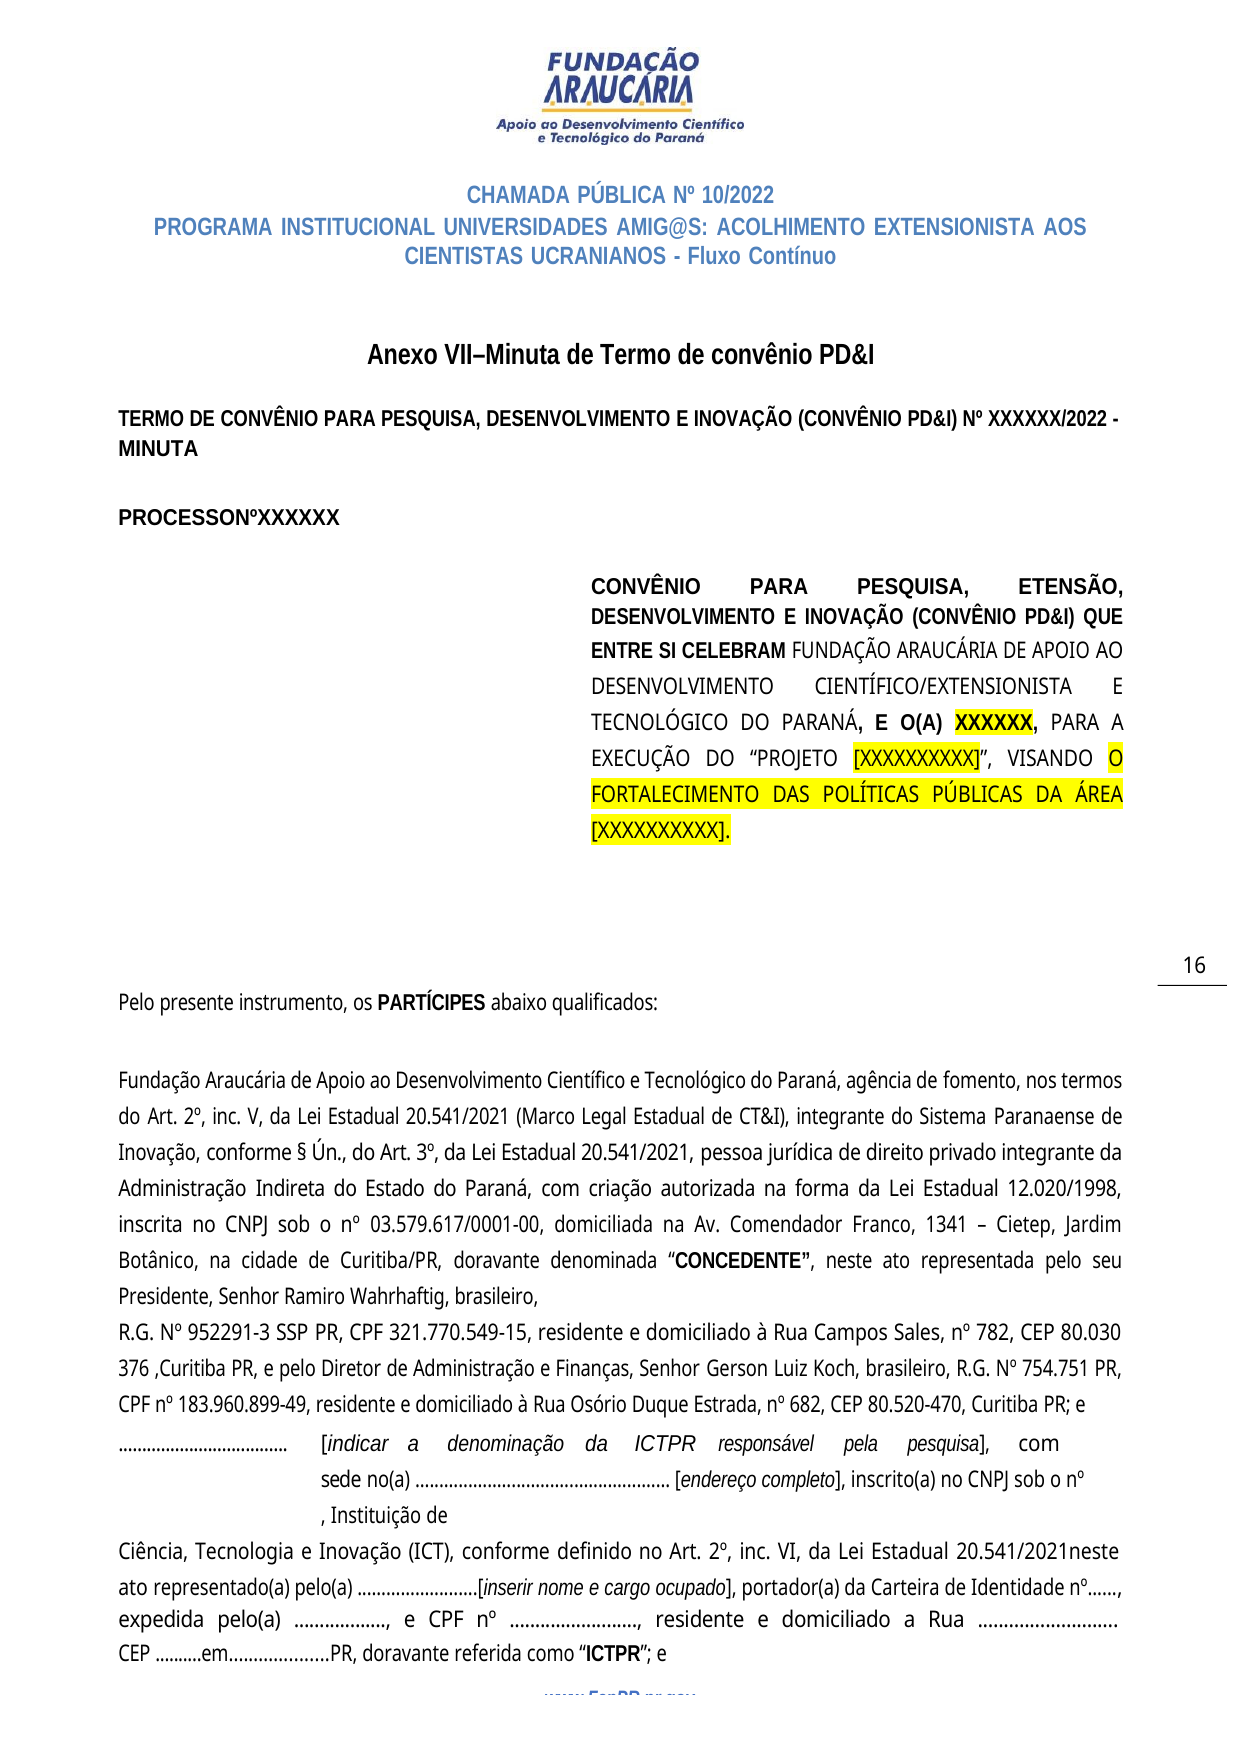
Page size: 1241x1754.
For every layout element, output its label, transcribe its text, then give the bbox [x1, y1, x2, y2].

subtitle TERMO DE CONVÊNIO PARA PESQUISA, DESENVOLVIMENTO E INOVAÇÃO (CONVÊNIO PD&I) Nº XXXXXX/2022 - MINUTA [118, 405, 1123, 462]
text Ciência, Tecnologia e Inovação (ICT), conforme definido no Art. 2º, inc. VI, da Lei Estadual 20.541/2021neste ato representado(a) pelo(a) .........................[inserir nome e cargo ocupado], portador(a) da Carteira de Identidade nº , [118, 1535, 1123, 1602]
subtitle Anexo VII–Minuta de Termo de convênio PD&I [152, 337, 1090, 370]
text CEP ..........em PR, doravante referida como “ICTPR”; e [118, 1637, 1240, 1668]
text CONVÊNIO PARA PESQUISA, ETENSÃO, DESENVOLVIMENTO E INOVAÇÃO (CONVÊNIO PD&I) QUE ENTRE SI CELEBRAM FUNDAÇÃO ARAUCÁRIA DE APOIO AO DESENVOLVIMENTO CIENTÍFICO/EXTENSIONISTA E TECNOLÓGICO DO PARANÁ, E O(A) XXXXXX, PARA A EXECUÇÃO DO “PROJETO [XXXXXXXXXX]”, VISANDO O FORTALECIMENTO DAS POLÍTICAS PÚBLICAS DA ÁREA [XXXXXXXXXX]. [591, 573, 1123, 778]
text PROCESSONºXXXXXX [118, 504, 1240, 530]
text Pelo presente instrumento, os PARTÍCIPES abaixo qualificados: [118, 980, 1240, 1017]
text expedida pelo(a) .................., e CPF nº ........................., residente e domiciliado a Rua ........................... [118, 1607, 1240, 1633]
text R.G. Nº 952291-3 SSP PR, CPF 321.770.549-15, residente e domiciliado à Rua Campos Sales, nº 782, CEP 80.030 376 ,Curitiba PR, e pelo Diretor de Administração e Finanças, Senhor Gerson Luiz Koch, brasileiro, R.G. Nº 754.751 PR, CPF nº 183.960.899-49, residente e domiciliado à Rua Osório Duque Estrada, nº 682, CEP 80.520-470, Curitiba PR; e [118, 1316, 1122, 1419]
text 16 [1182, 948, 1240, 980]
text CHAMADA PÚBLICA Nº 10/2022 [152, 179, 1089, 208]
text Fundação Araucária de Apoio ao Desenvolvimento Científico e Tecnológico do Paraná, agência de fomento, nos termos do Art. 2º, inc. V, da Lei Estadual 20.541/2021 (Marco Legal Estadual de CT&I), integrante do Sistema Paranaense de Inovação, conforme § Ún., do Art. 3º, da Lei Estadual 20.541/2021, pessoa jurídica de direito privado integrante da Administração Indireta do Estado do Paraná, com criação autorizada na forma da Lei Estadual 12.020/1998, inscrita no CNPJ sob o nº 03.579.617/0001-00, domiciliada na Av. Comendador Franco, 1341 – Cietep, Jardim Botânico, na cidade de Curitiba/PR, doravante denominada “CONCEDENTE”, neste ato representada pelo seu Presidente, Senhor Ramiro Wahrhaftig, brasileiro, [118, 1064, 1122, 1311]
picture [496, 47, 744, 145]
text .................................... [indicar a denominação da ICTPR responsável pela pesquisa], com sede no(a) ..................................................... [endereço completo], inscrito(a) no CNPJ sob o nº , Instituição de [118, 1427, 1123, 1530]
text CIENTISTAS UCRANIANOS - Fluxo Contínuo [152, 241, 1089, 270]
text PROGRAMA INSTITUCIONAL UNIVERSIDADES AMIG@S: ACOLHIMENTO EXTENSIONISTA AOS [152, 212, 1088, 241]
